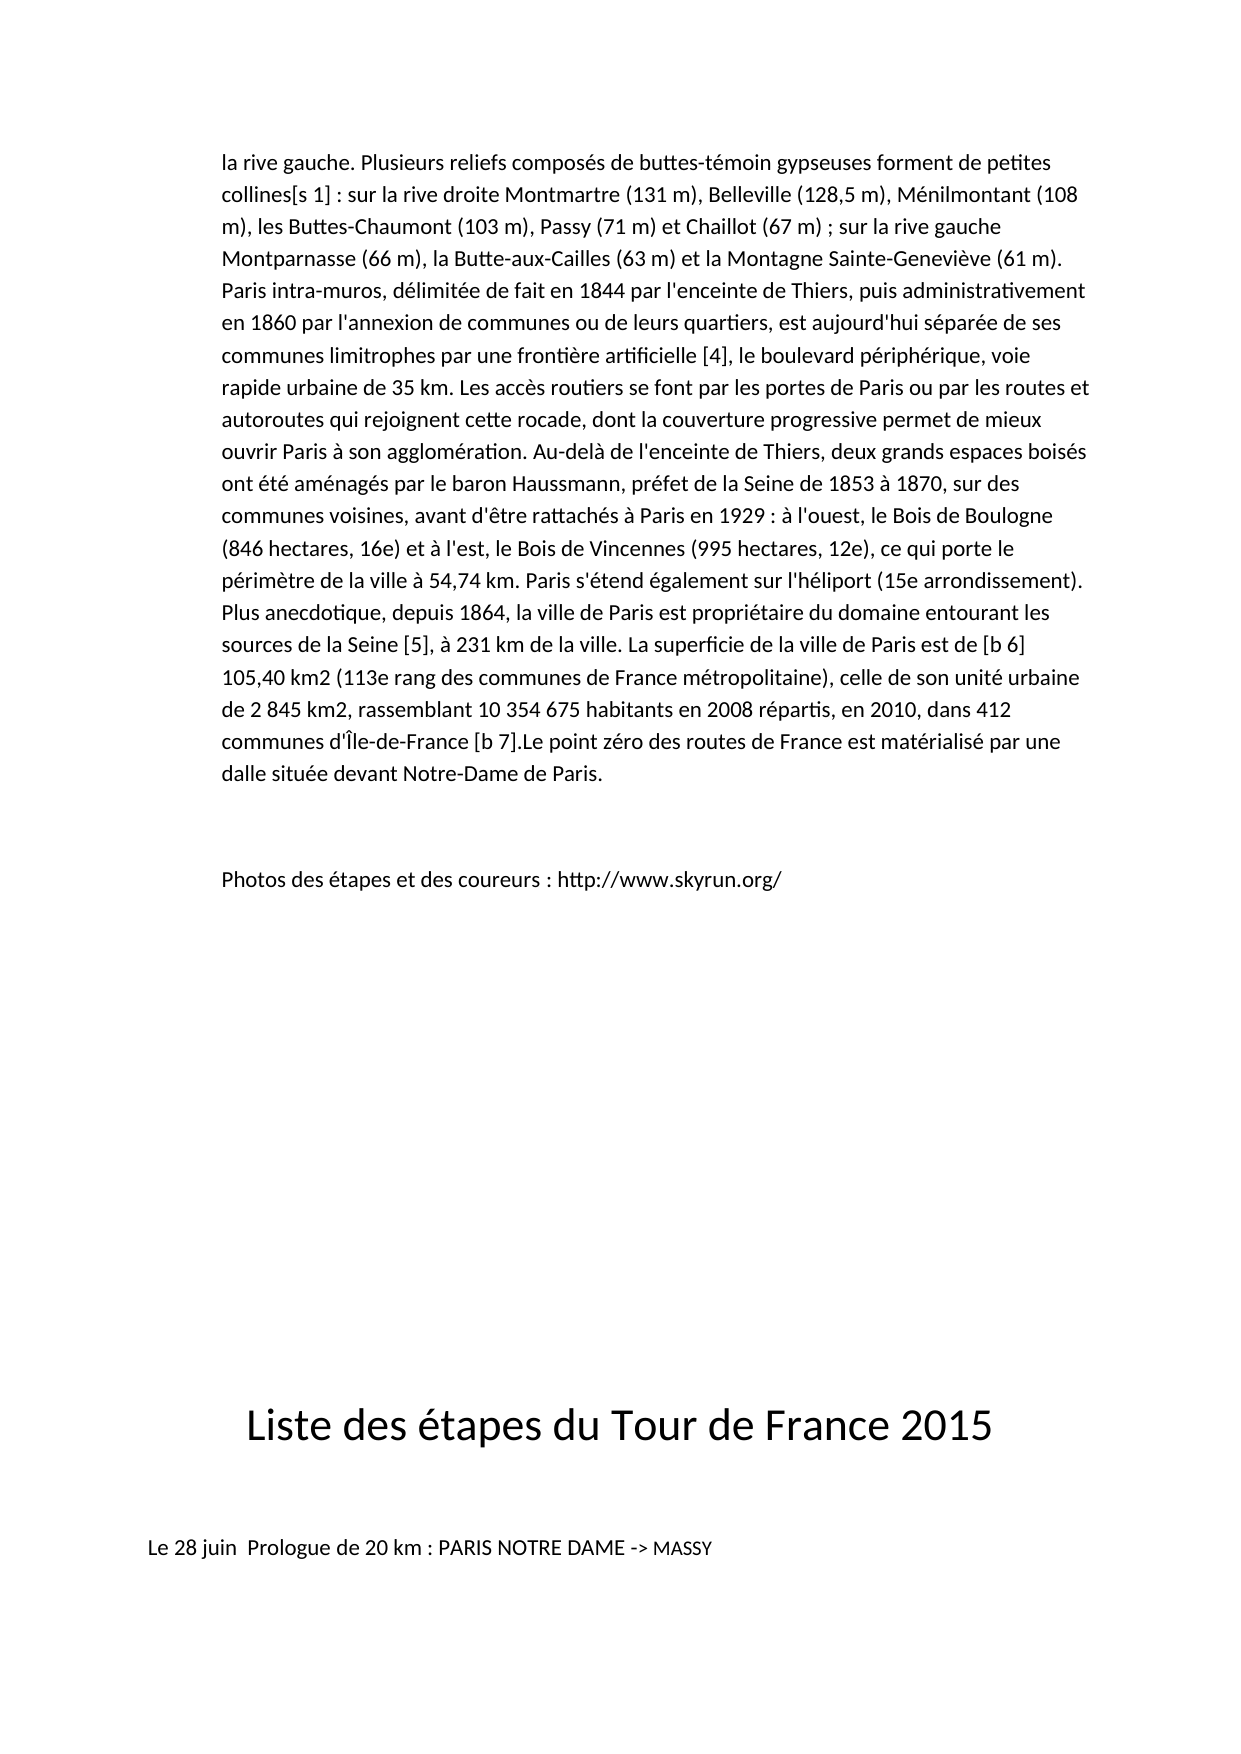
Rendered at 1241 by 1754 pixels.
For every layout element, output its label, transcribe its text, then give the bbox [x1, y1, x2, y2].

text Photos des étapes et des coureurs : http://www.skyrun.org/ [221, 865, 1093, 893]
text Le 28 juin Prologue de 20 km : PARIS NOTRE DAME -> MASSY [148, 1533, 1093, 1562]
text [221, 148, 1093, 787]
text Liste des étapes du Tour de France 2015 [148, 1395, 1093, 1451]
